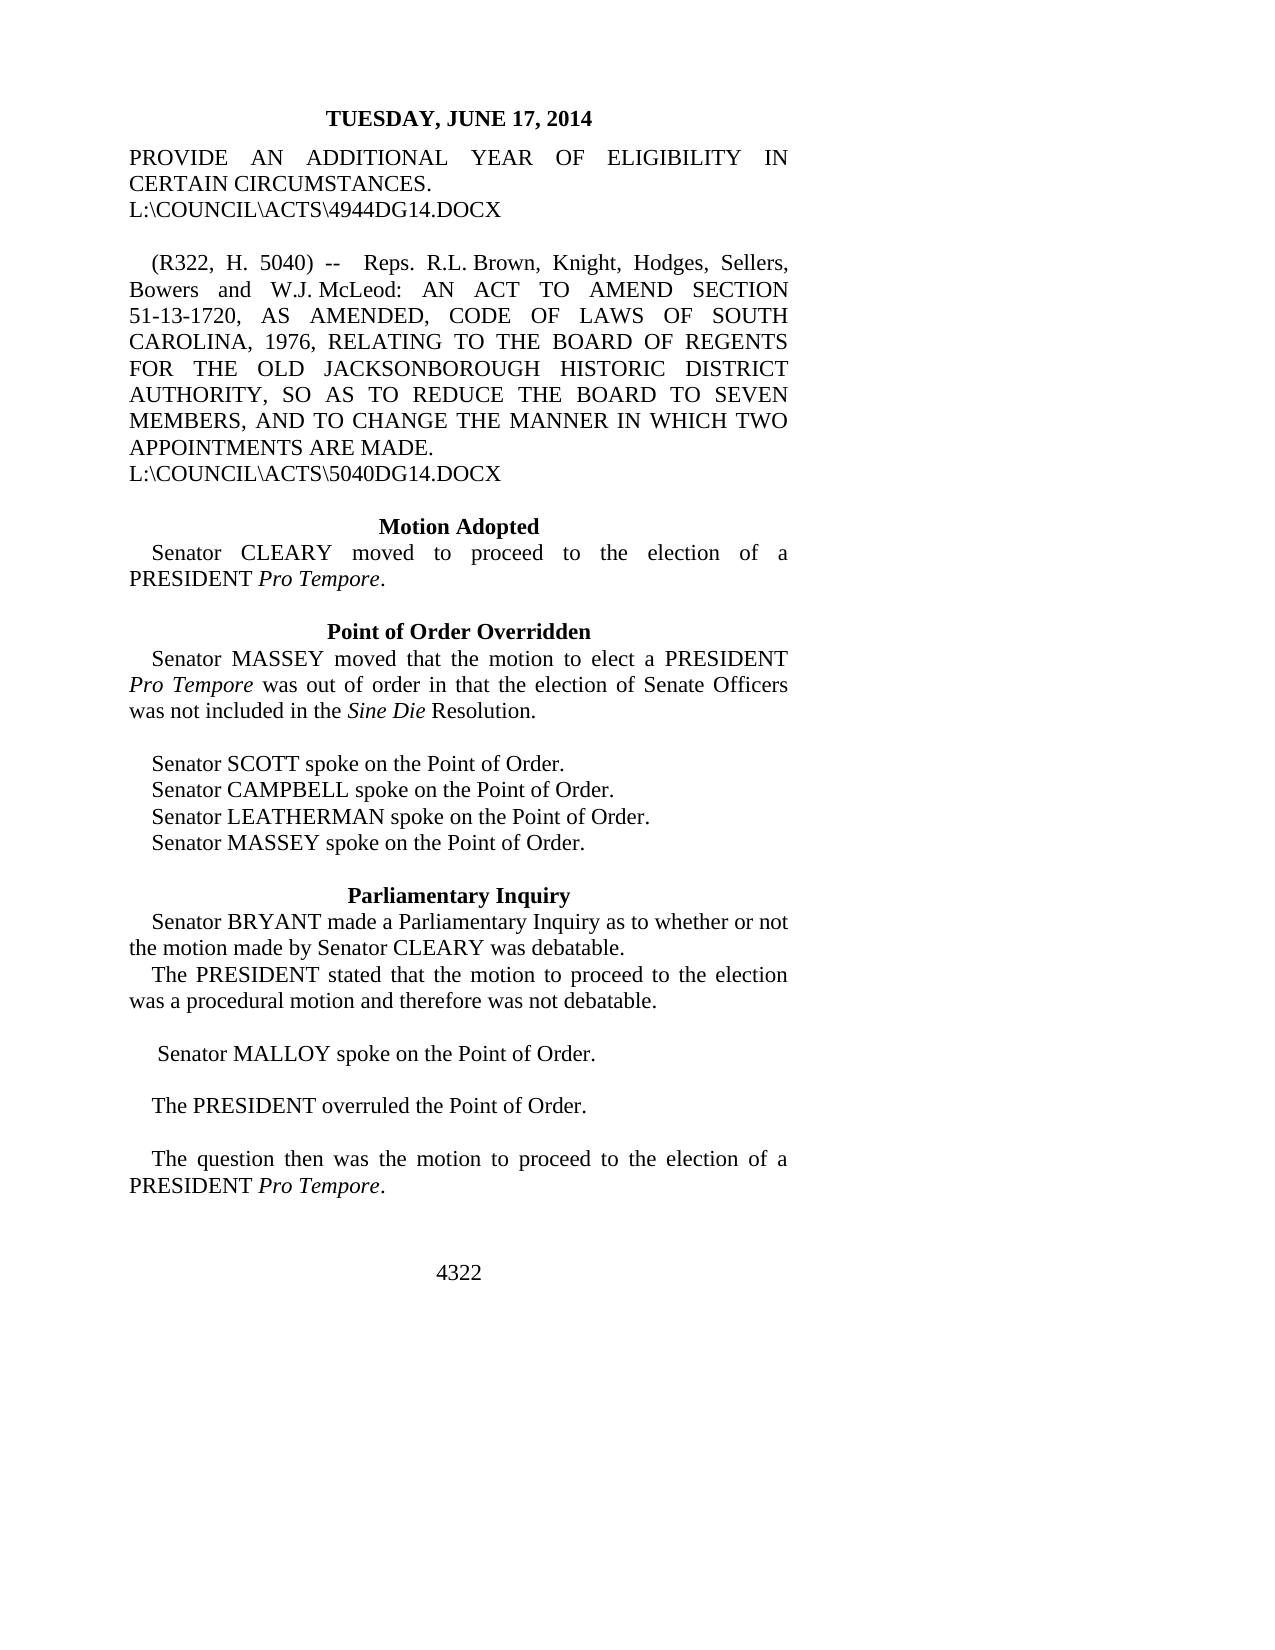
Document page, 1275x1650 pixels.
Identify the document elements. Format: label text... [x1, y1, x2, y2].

text Parliamentary Inquiry [129, 882, 789, 908]
text The question then was the motion to proceed to the election of a PRESIDENT Pro Tempore. [129, 1145, 789, 1198]
text Senator CLEARY moved to proceed to the election of a PRESIDENT Pro Tempore. [129, 539, 789, 592]
text L:\COUNCIL\ACTS\4944DG14.DOCX [129, 197, 789, 223]
text Senator MASSEY moved that the motion to elect a PRESIDENT Pro Tempore was out of order in that the election of Senate Officers was not included in the Sine Die Resolution. [129, 644, 789, 724]
text Point of Order Overridden [129, 618, 789, 644]
text L:\COUNCIL\ACTS\5040DG14.DOCX [129, 460, 789, 486]
text Senator LEATHERMAN spoke on the Point of Order. [129, 803, 789, 829]
text The PRESIDENT stated that the motion to proceed to the election was a procedural motion and therefore was not debatable. [129, 961, 789, 1013]
text Senator MASSEY spoke on the Point of Order. [129, 829, 789, 855]
text Senator BRYANT made a Parliamentary Inquiry as to whether or not the motion made by Senator CLEARY was debatable. [129, 908, 789, 961]
text Senator CAMPBELL spoke on the Point of Order. [129, 776, 789, 803]
text (R321, H. 4944) -- Rep. Skelton: AN ACT TO AMEND SECTION 12-43-225, CODE OF LAWS OF SOUTH CAROLINA, 1976, RELATING TO THE MULTIPLE LOT DISCOUNT, SO AS TO PROVIDE AN ADDITIONAL YEAR OF ELIGIBILITY IN CERTAIN CIRCUMSTANCES. [129, 144, 789, 197]
text The PRESIDENT overruled the Point of Order. [129, 1093, 789, 1119]
text Motion Adopted [129, 513, 789, 539]
text Senator SCOTT spoke on the Point of Order. [129, 750, 789, 776]
text Senator MALLOY spoke on the Point of Order. [129, 1040, 789, 1066]
text (R322, H. 5040) -- Reps. R.L. Brown, Knight, Hodges, Sellers, Bowers and W.J. McLeod: AN ACT TO AMEND SECTION 51-13-1720, AS AMENDED, CODE OF LAWS OF SOUTH CAROLINA, 1976, RELATING TO THE BOARD OF REGENTS FOR THE OLD JACKSONBOROUGH HISTORIC DISTRICT AUTHORITY, SO AS TO REDUCE THE BOARD TO SEVEN MEMBERS, AND TO CHANGE THE MANNER IN WHICH TWO APPOINTMENTS ARE MADE. [129, 249, 789, 460]
